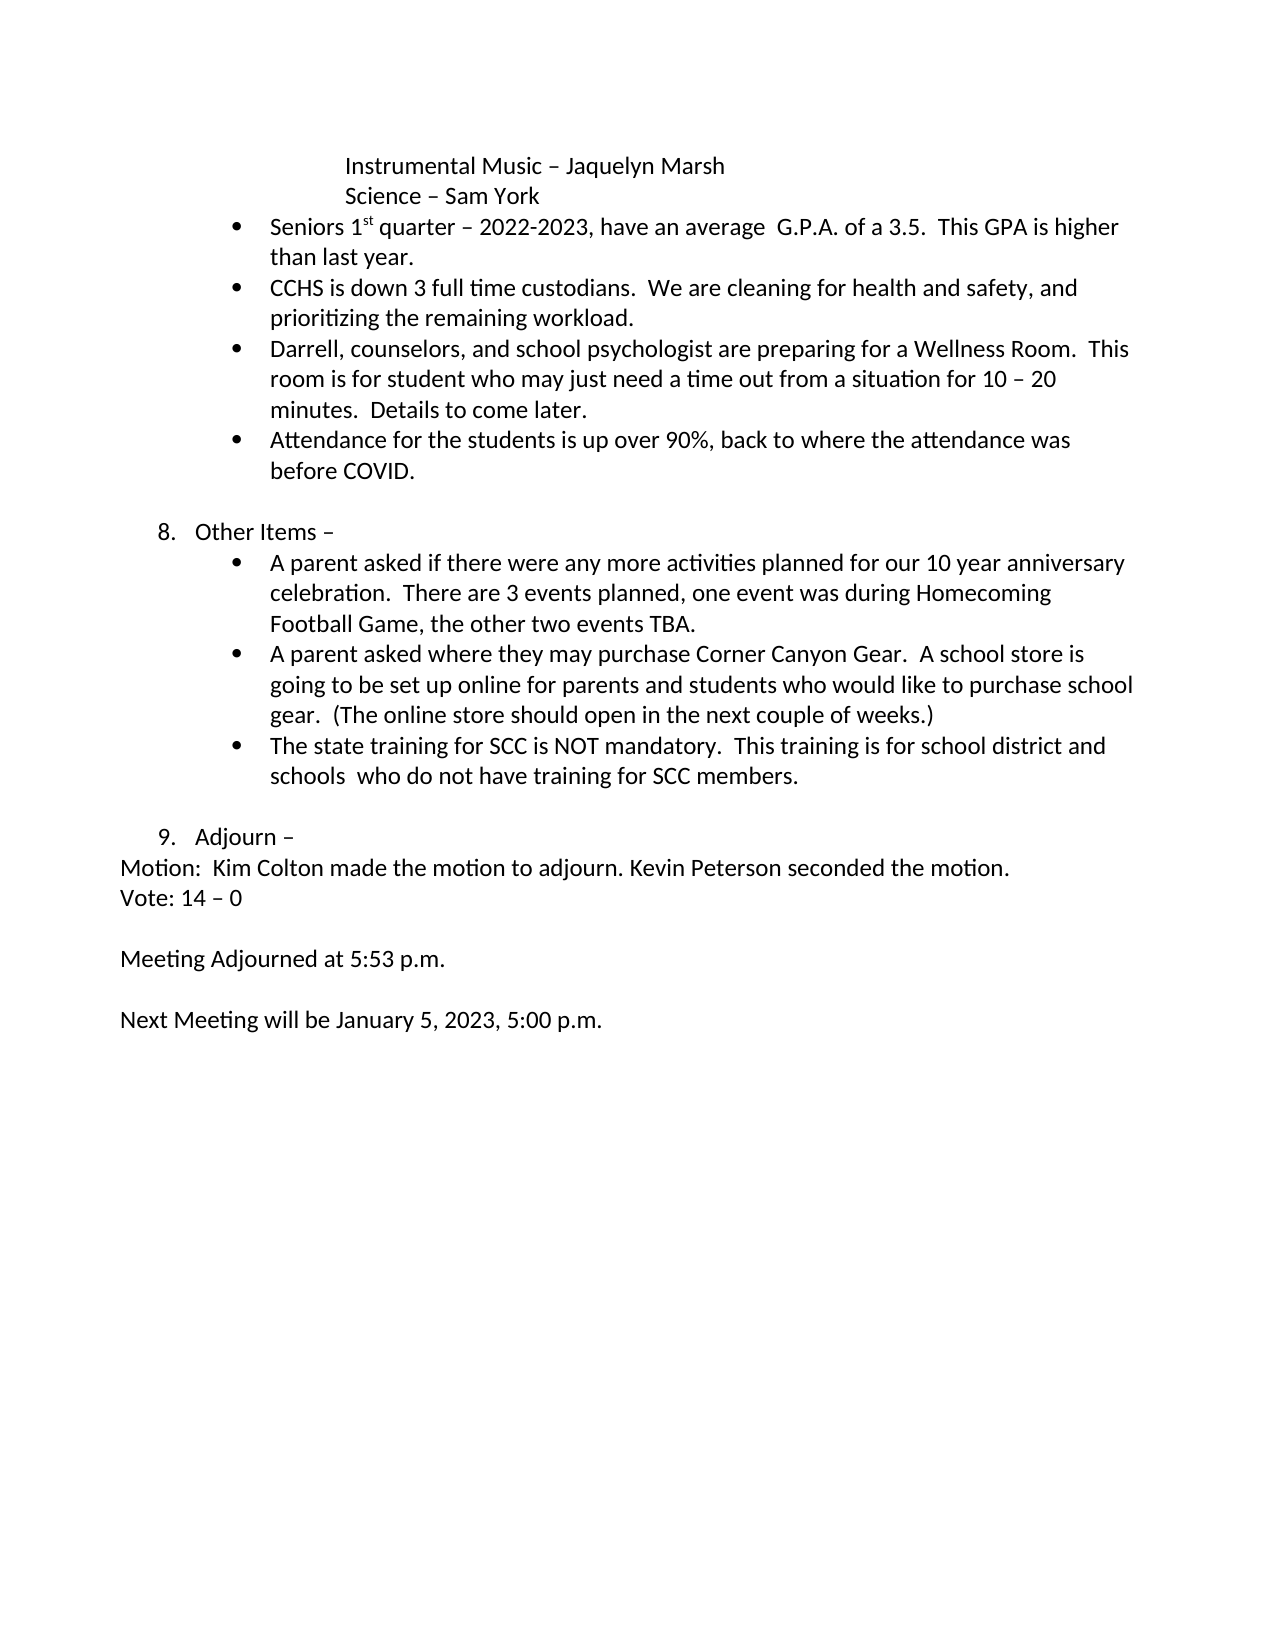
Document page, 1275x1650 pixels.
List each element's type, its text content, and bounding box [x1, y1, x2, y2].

list A parent asked if there were any more activities planned for our 10 year anniversary celebration. There are 3 events planned, one event was during Homecoming Football Game, the other two events TBA. [232, 547, 1140, 638]
text Motion: Kim Colton made the motion to adjourn. Kevin Peterson seconded the motion. [120, 852, 1140, 882]
list Other Items – [157, 516, 1140, 547]
list Science – Sam York [270, 181, 1140, 211]
list Seniors 1st quarter – 2022-2023, have an average G.P.A. of a 3.5. This GPA is higher than last year. [232, 211, 1140, 272]
text Next Meeting will be January 5, 2023, 5:00 p.m. [120, 1004, 1140, 1035]
list CCHS is down 3 full time custodians. We are cleaning for health and safety, and prioritizing the remaining workload. [232, 272, 1140, 333]
list The state training for SCC is NOT mandatory. This training is for school district and schools who do not have training for SCC members. [232, 730, 1140, 791]
list Attendance for the students is up over 90%, back to where the attendance was before COVID. [232, 425, 1140, 486]
list Adjourn – [157, 821, 1140, 852]
text Vote: 14 – 0 [120, 882, 1140, 913]
list Instrumental Music – Jaquelyn Marsh [270, 150, 1140, 181]
list A parent asked where they may purchase Corner Canyon Gear. A school store is going to be set up online for parents and students who would like to purchase school gear. (The online store should open in the next couple of weeks.) [232, 638, 1140, 730]
text Meeting Adjourned at 5:53 p.m. [120, 943, 1140, 974]
list Darrell, counselors, and school psychologist are preparing for a Wellness Room. This room is for student who may just need a time out from a situation for 10 – 20 minutes. Details to come later. [232, 333, 1140, 425]
